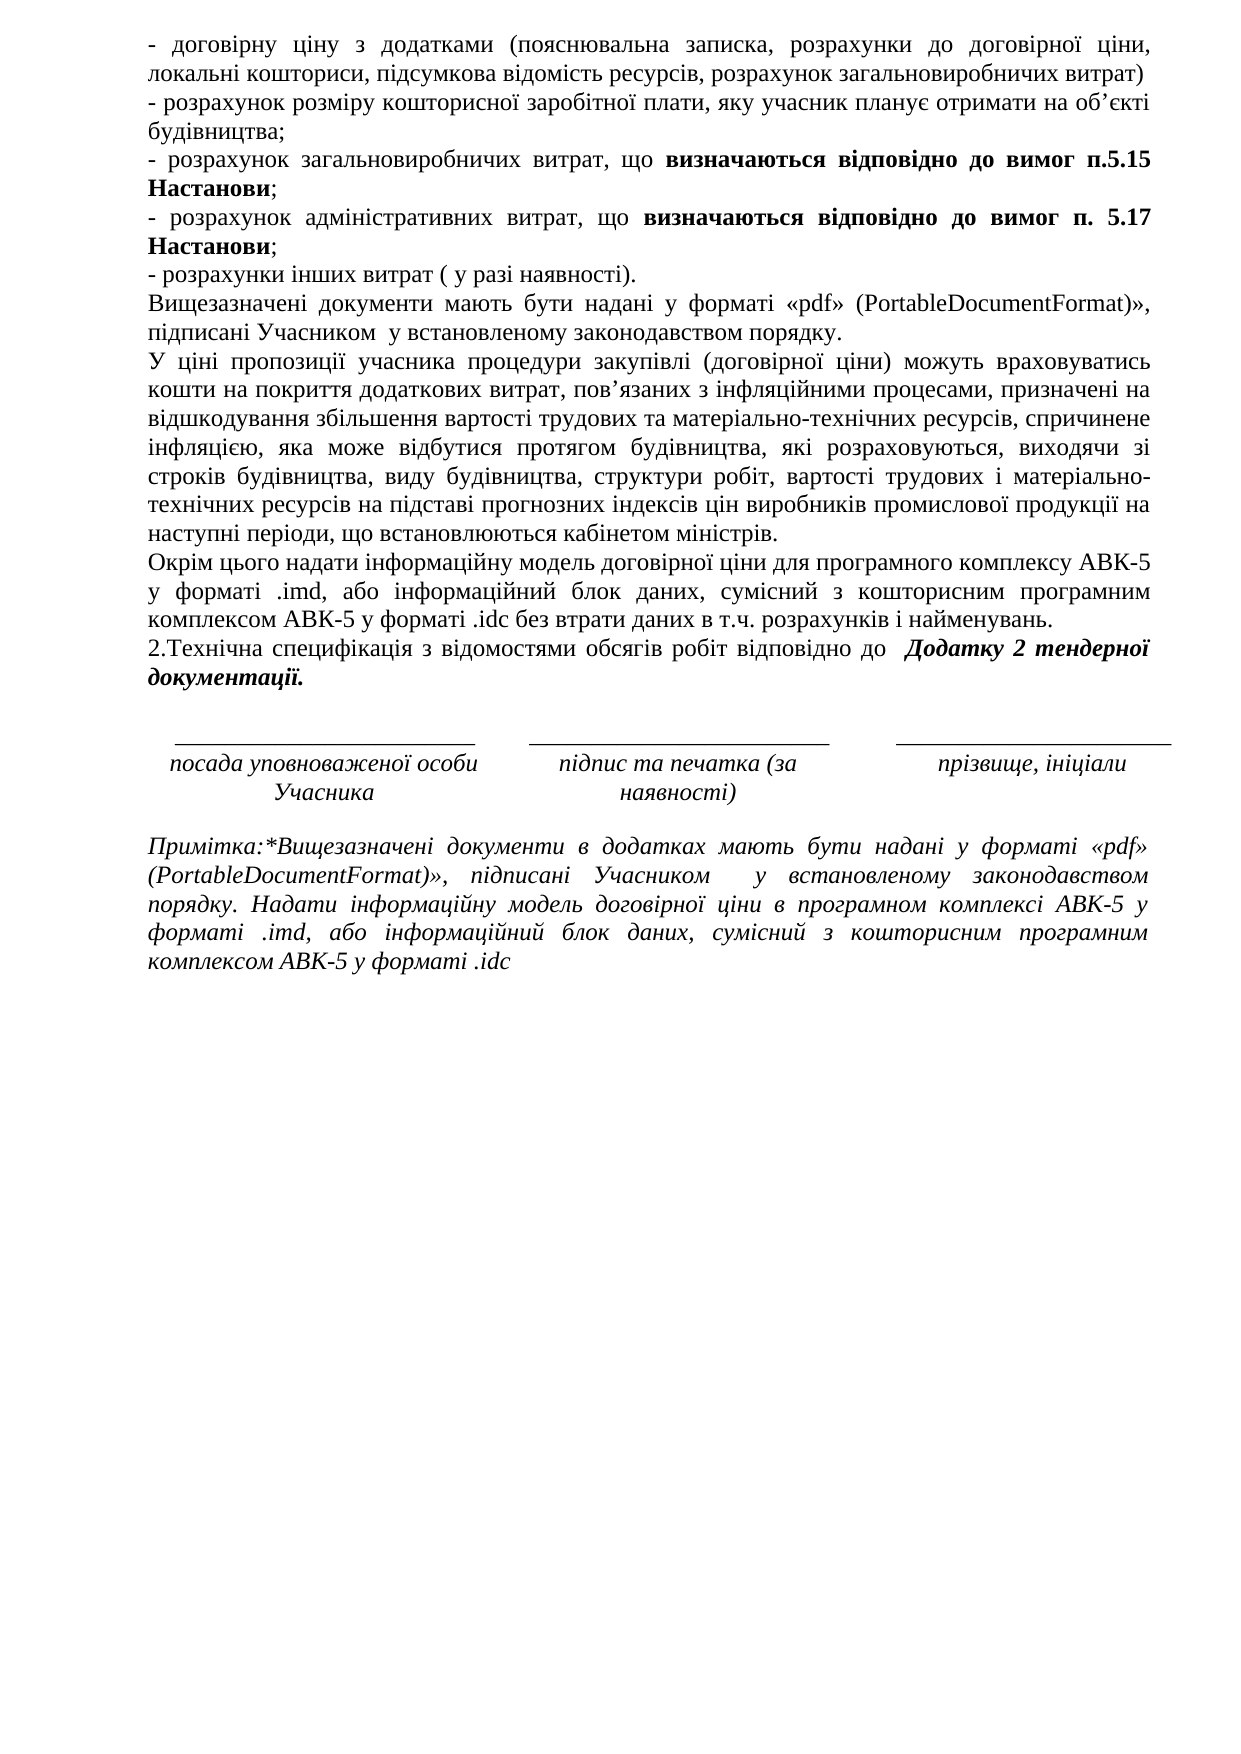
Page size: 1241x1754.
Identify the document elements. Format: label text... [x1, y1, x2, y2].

text 2.Технічна специфікація з відомостями обсягів робіт відповідно до Додатку 2 тендерної документації. [148, 633, 1152, 691]
text - розрахунок розміру кошторисної заробітної плати, яку учасник планує отримати на об’єкті будівництва; [148, 87, 1152, 144]
table_header ________________________ [148, 691, 502, 748]
text Вищезазначені документи мають бути надані у форматі «pdf» (PortableDocumentFormat)», підписані Учасником у встановленому законодавством порядку. [148, 288, 1152, 346]
text - договірну ціну з додатками (пояснювальна записка, розрахунки до договірної ціни, локальні кошториси, підсумкова відомість ресурсів, розрахунок загальновиробничих витрат) [148, 29, 1152, 87]
text У ціні пропозиції учасника процедури закупівлі (договірної ціни) можуть враховуватись кошти на покриття додаткових витрат, пов’язаних з інфляційними процесами, призначені на відшкодування збільшення вартості трудових та матеріально-технічних ресурсів, спричинене інфляцією, яка може відбутися протягом будівництва, які розраховуються, виходячи зі строків будівництва, виду будівництва, структури робіт, вартості трудових і матеріально-технічних ресурсів на підставі прогнозних індексів цін виробників промислової продукції на наступні періоди, що встановлюються кабінетом міністрів. [148, 346, 1152, 547]
text - розрахунок адміністративних витрат, що визначаються відповідно до вимог п. 5.17 Настанови; [148, 202, 1152, 259]
text - розрахунки інших витрат ( у разі наявності). [148, 259, 1152, 288]
table_cell посада уповноваженої особи Учасника [148, 748, 502, 806]
text - розрахунок загальновиробничих витрат, що визначаються відповідно до вимог п.5.15 Настанови; [148, 144, 1152, 202]
table_header ________________________ [502, 691, 856, 748]
text Окрім цього надати інформаційну модель договірної ціни для програмного комплексу АВК-5 у форматі .imd, або інформаційний блок даних, сумісний з кошторисним програмним комплексом АВК-5 у форматі .idc без втрати даних в т.ч. розрахунків і найменувань. [148, 547, 1152, 633]
text Примітка:*Вищезазначені документи в додатках мають бути надані у форматі «pdf» (PortableDocumentFormat)», підписані Учасником у встановленому законодавством порядку. Надати інформаційну модель договірної ціни в програмном комплексі АВК-5 у форматі .imd, або інформаційний блок даних, сумісний з кошторисним програмним комплексом АВК-5 у форматі .idc [148, 831, 1152, 975]
table_header ______________________ [856, 691, 1211, 748]
table_cell прізвище, ініціали [856, 748, 1211, 806]
table_cell підпис та печатка (за наявності) [502, 748, 856, 806]
